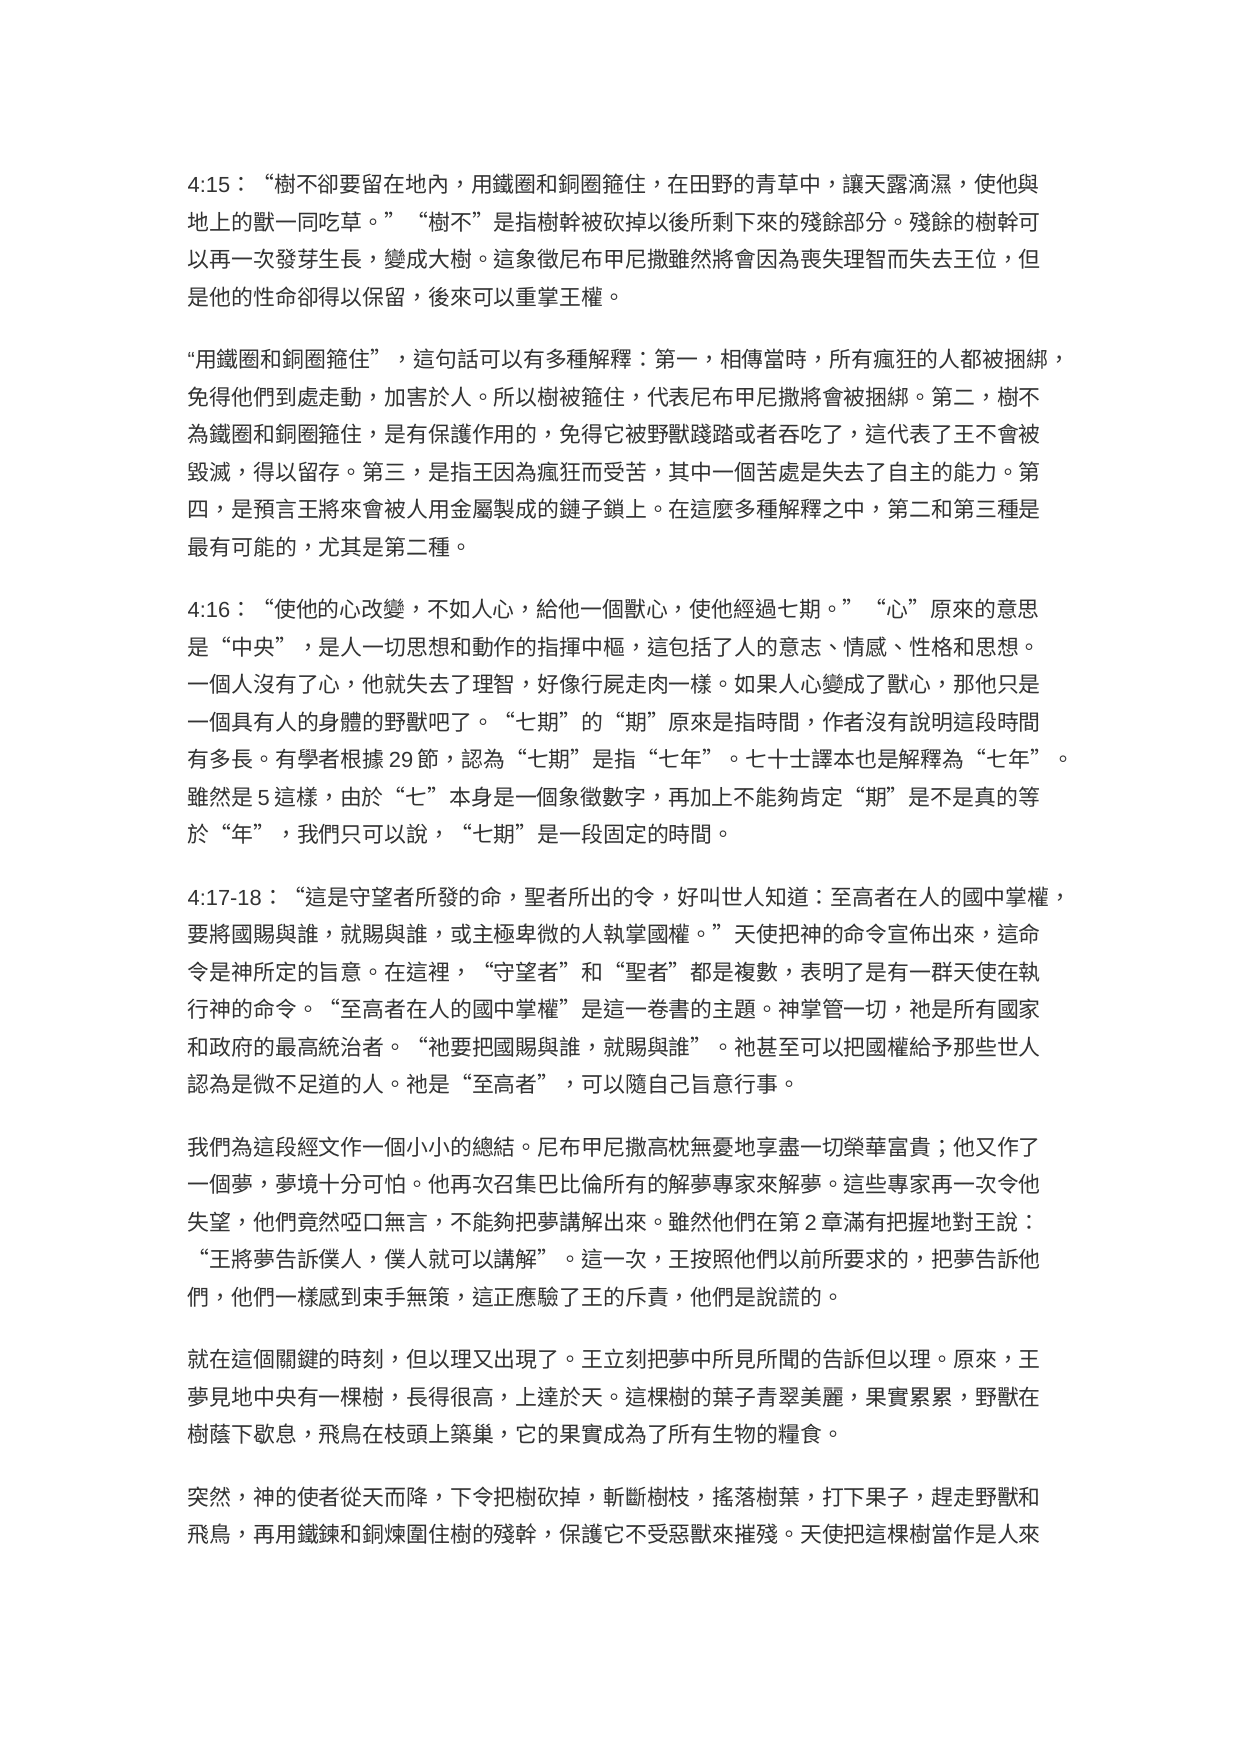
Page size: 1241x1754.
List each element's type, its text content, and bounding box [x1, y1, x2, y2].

text 4:17-18：“這是守望者所發的命，聖者所出的令，好叫世人知道：至高者在人的國中掌權，要將國賜與誰，就賜與誰，或主極卑微的人執掌國權。”天使把神的命令宣佈出來，這命令是神所定的旨意。在這裡，“守望者”和“聖者”都是複數，表明了是有一群天使在執行神的命令。“至高者在人的國中掌權”是這一卷書的主題。神掌管一切，祂是所有國家和政府的最高統治者。“祂要把國賜與誰，就賜與誰”。祂甚至可以把國權給予那些世人認為是微不足道的人。祂是“至高者”，可以隨自己旨意行事。 [187, 877, 1053, 1102]
text 就在這個關鍵的時刻，但以理又出現了。王立刻把夢中所見所聞的告訴但以理。原來，王夢見地中央有一棵樹，長得很高，上達於天。這棵樹的葉子青翠美麗，果實累累，野獸在樹蔭下歇息，飛鳥在枝頭上築巢，它的果實成為了所有生物的糧食。 [187, 1339, 1053, 1452]
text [187, 1477, 1053, 1552]
text “用鐵圈和銅圈箍住”，這句話可以有多種解釋：第一，相傳當時，所有瘋狂的人都被捆綁，免得他們到處走動，加害於人。所以樹被箍住，代表尼布甲尼撒將會被捆綁。第二，樹不為鐵圈和銅圈箍住，是有保護作用的，免得它被野獸踐踏或者吞吃了，這代表了王不會被毀滅，得以留存。第三，是指王因為瘋狂而受苦，其中一個苦處是失去了自主的能力。第四，是預言王將來會被人用金屬製成的鏈子鎖上。在這麼多種解釋之中，第二和第三種是最有可能的，尤其是第二種。 [187, 339, 1053, 564]
text 我們為這段經文作一個小小的總結。尼布甲尼撒高枕無憂地享盡一切榮華富貴；他又作了一個夢，夢境十分可怕。他再次召集巴比倫所有的解夢專家來解夢。這些專家再一次令他失望，他們竟然啞口無言，不能夠把夢講解出來。雖然他們在第2章滿有把握地對王說：“王將夢告訴僕人，僕人就可以講解”。這一次，王按照他們以前所要求的，把夢告訴他們，他們一樣感到束手無策，這正應驗了王的斥責，他們是說謊的。 [187, 1127, 1053, 1314]
text 4:16：“使他的心改變，不如人心，給他一個獸心，使他經過七期。”“心”原來的意思是“中央”，是人一切思想和動作的指揮中樞，這包括了人的意志、情感、性格和思想。一個人沒有了心，他就失去了理智，好像行屍走肉一樣。如果人心變成了獸心，那他只是一個具有人的身體的野獸吧了。“七期”的“期”原來是指時間，作者沒有說明這段時間有多長。有學者根據29節，認為“七期”是指“七年”。七十士譯本也是解釋為“七年”。雖然是5這樣，由於“七”本身是一個象徵數字，再加上不能夠肯定“期”是不是真的等於“年”，我們只可以說，“七期”是一段固定的時間。 [187, 589, 1053, 852]
text 4:15：“樹不卻要留在地內，用鐵圈和銅圈箍住，在田野的青草中，讓天露滴濕，使他與地上的獸一同吃草。”“樹不”是指樹幹被砍掉以後所剩下來的殘餘部分。殘餘的樹幹可以再一次發芽生長，變成大樹。這象徵尼布甲尼撒雖然將會因為喪失理智而失去王位，但是他的性命卻得以保留，後來可以重掌王權。 [187, 164, 1053, 314]
